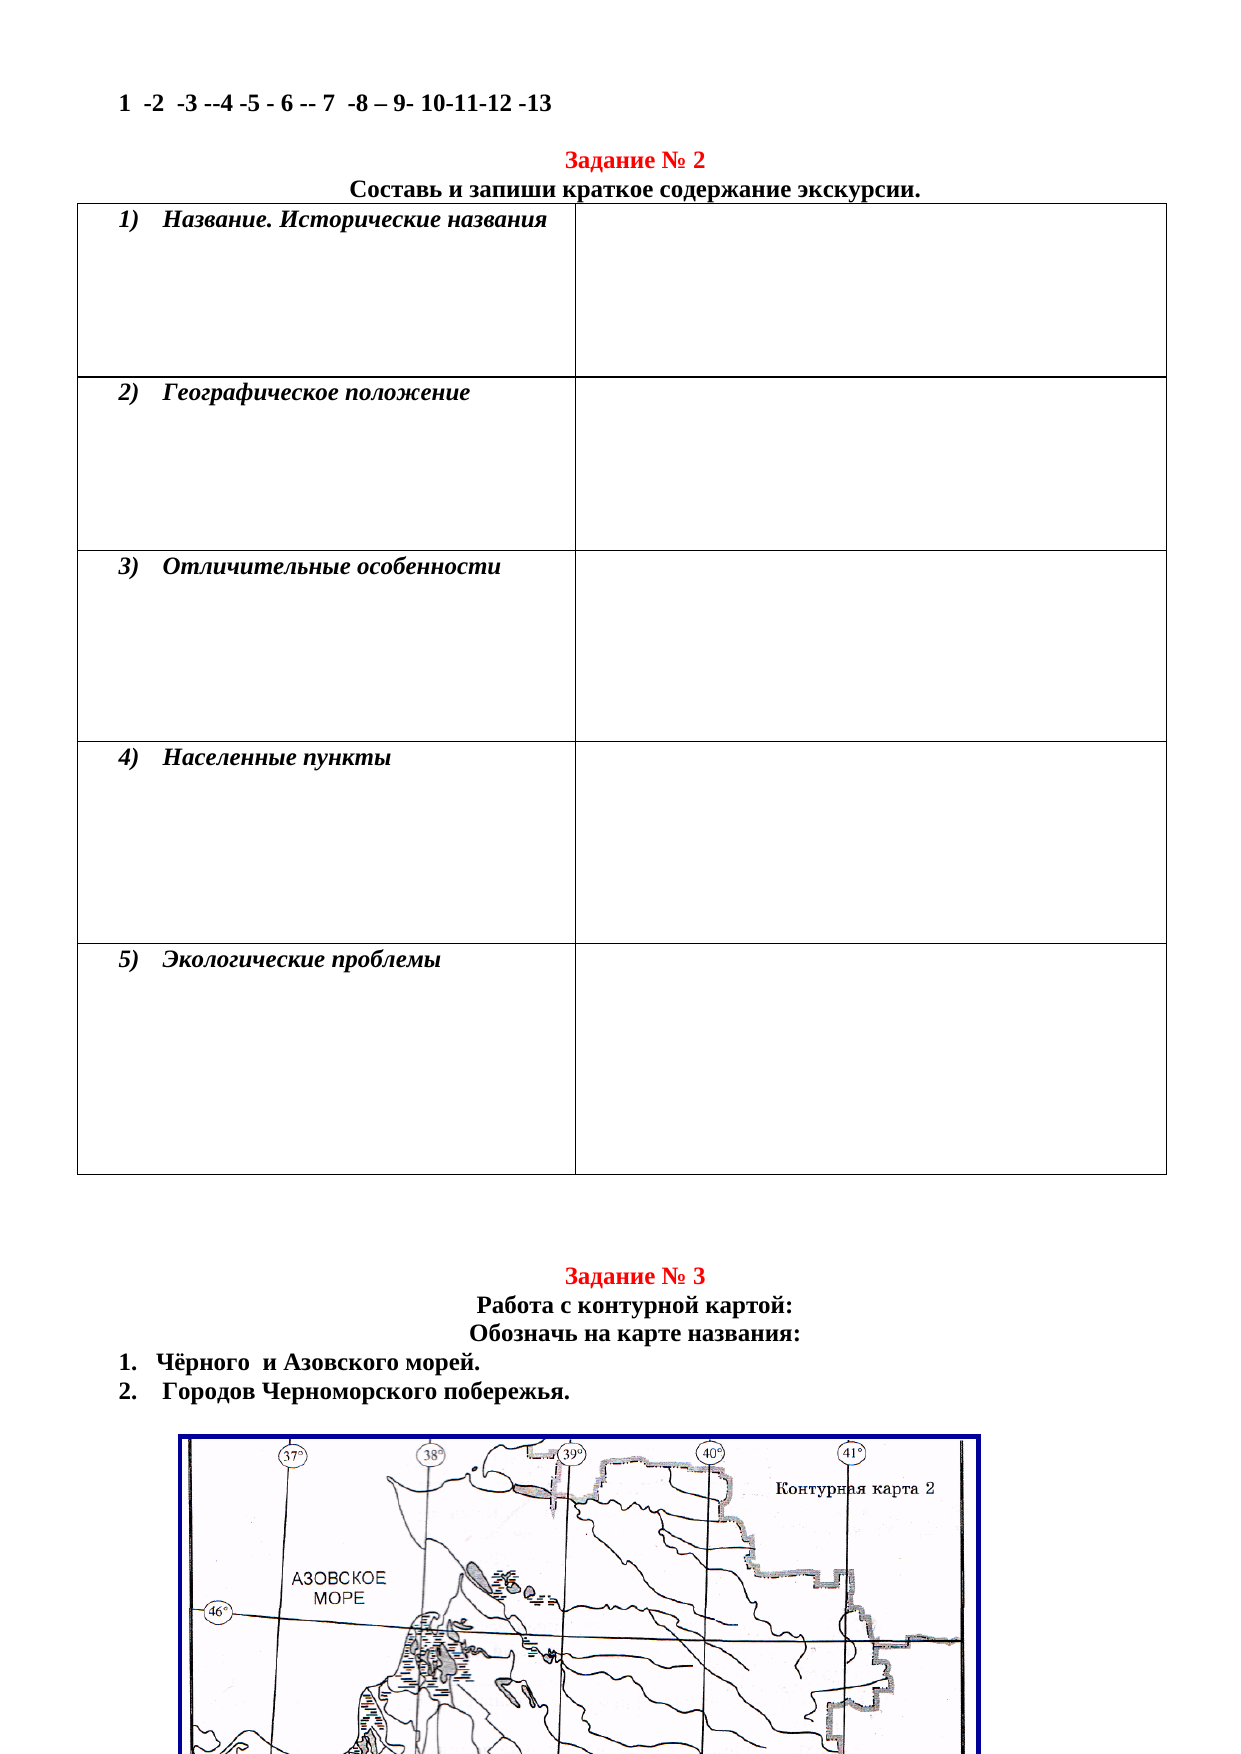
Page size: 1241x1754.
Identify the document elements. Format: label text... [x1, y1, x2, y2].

table_cell Населенные пункты [78, 742, 575, 943]
text Составь и запиши краткое содержание экскурсии. [89, 174, 1152, 203]
table_cell Географическое положение [78, 378, 575, 550]
table_cell Экологические проблемы [78, 944, 575, 1174]
table_cell [576, 551, 1166, 741]
table_header [576, 204, 1166, 376]
text Работа с контурной картой: [89, 1290, 1152, 1318]
text 1 -2 -3 --4 -5 - 6 -- 7 -8 – 9- 10-11-12 -13 [89, 88, 1152, 117]
text Задание № 3 [89, 1261, 1152, 1290]
list Городов Черноморского побережья. [118, 1376, 1152, 1405]
table_cell [576, 944, 1166, 1174]
picture [182, 1439, 976, 1754]
table_cell Отличительные особенности [78, 551, 575, 741]
table_header Название. Исторические названия [78, 204, 575, 376]
table_cell [576, 742, 1166, 943]
table_cell [576, 378, 1166, 550]
text Обозначь на карте названия: [89, 1318, 1152, 1347]
text Задание № 2 [89, 145, 1152, 174]
list Чёрного и Азовского морей. [118, 1347, 1152, 1376]
